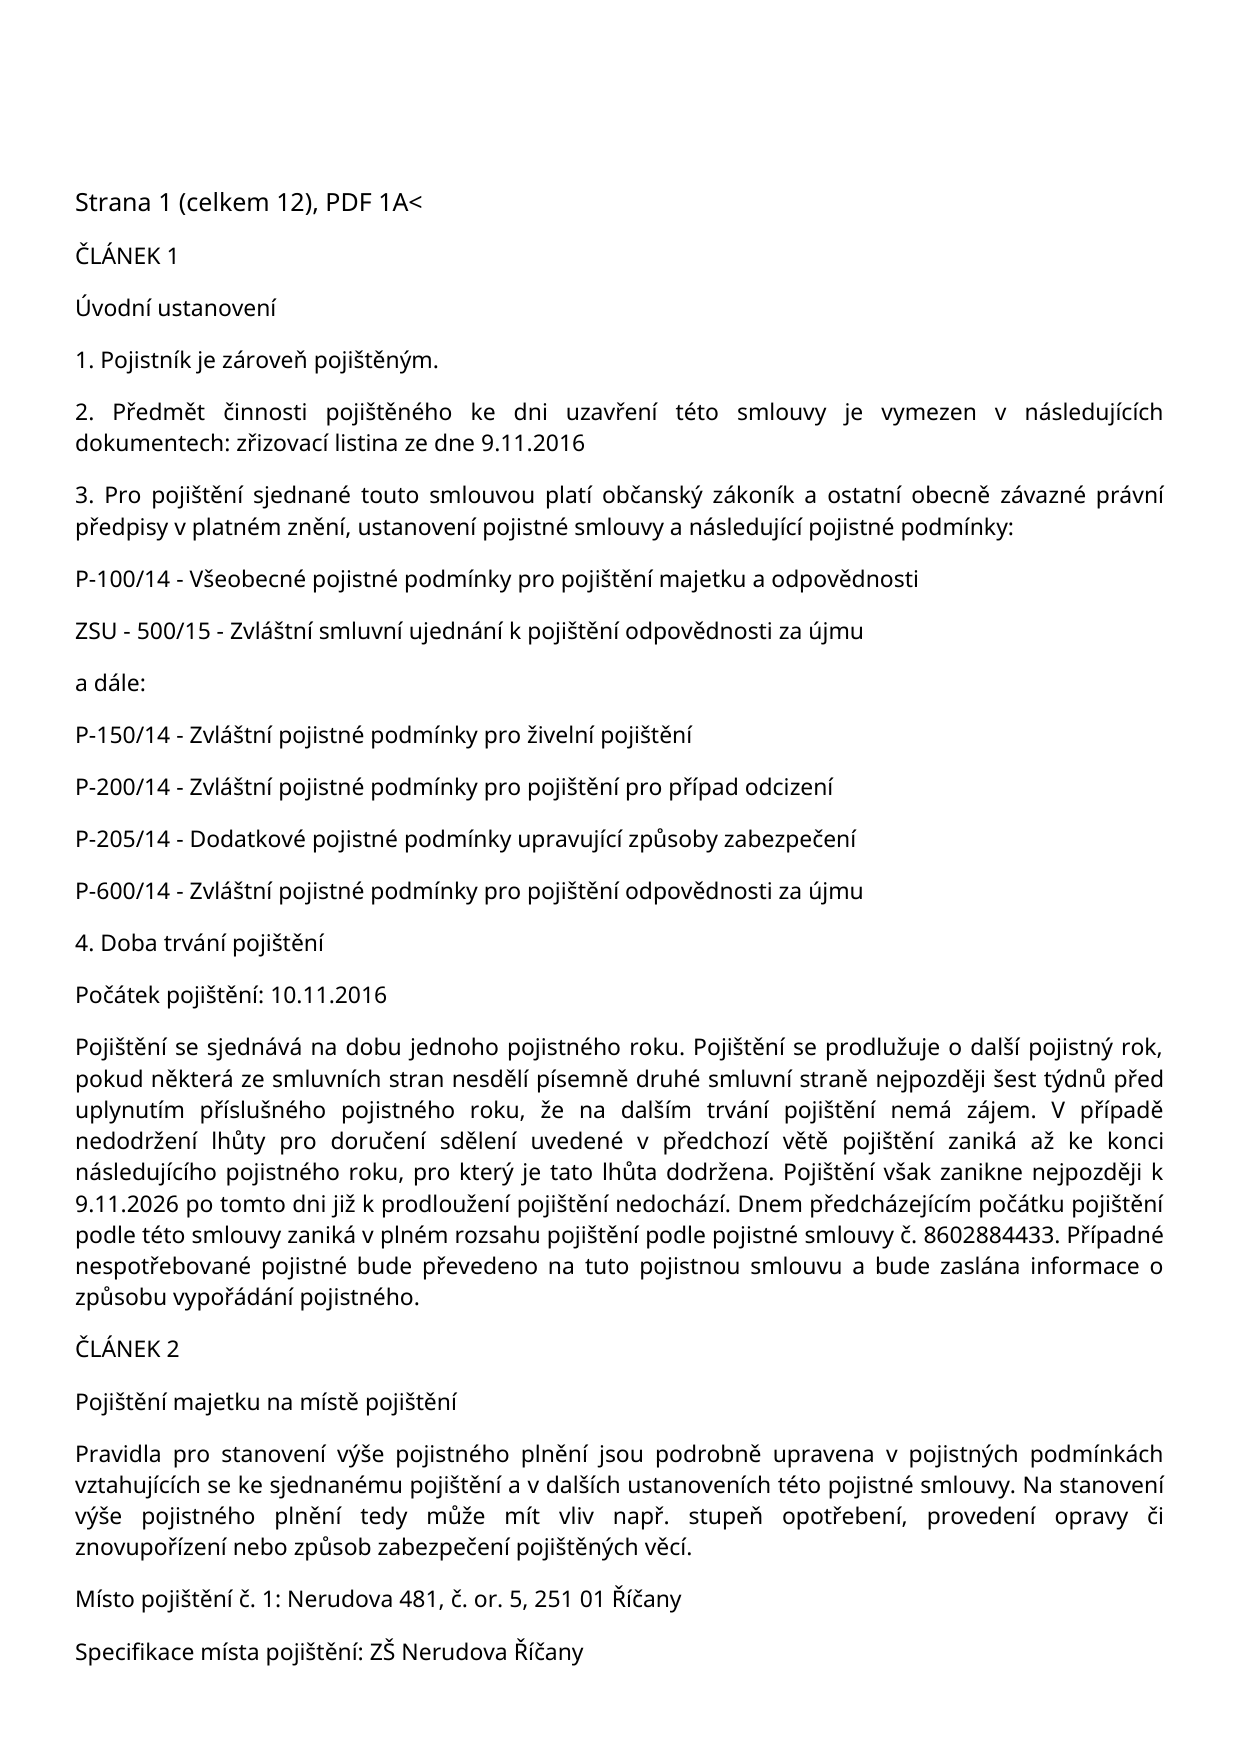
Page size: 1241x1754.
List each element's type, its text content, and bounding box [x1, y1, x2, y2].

text Specifikace místa pojištění: ZŠ Nerudova Říčany [75, 1636, 1165, 1667]
text ČLÁNEK 2 [75, 1333, 1165, 1365]
text P-205/14 - Dodatkové pojistné podmínky upravující způsoby zabezpečení [75, 823, 1165, 854]
text ZSU - 500/15 - Zvláštní smluvní ujednání k pojištění odpovědnosti za újmu [75, 615, 1165, 646]
text P-150/14 - Zvláštní pojistné podmínky pro živelní pojištění [75, 719, 1165, 750]
text Pojištění se sjednává na dobu jednoho pojistného roku. Pojištění se prodlužuje o další pojistný rok, pokud některá ze smluvních stran nesdělí písemně druhé smluvní straně nejpozději šest týdnů před uplynutím příslušného pojistného roku, že na dalším trvání pojištění nemá zájem. V případě nedodržení lhůty pro doručení sdělení uvedené v předchozí větě pojištění zaniká až ke konci následujícího pojistného roku, pro který je tato lhůta dodržena. Pojištění však zanikne nejpozději k 9.11.2026 po tomto dni již k prodloužení pojištění nedochází. Dnem předcházejícím počátku pojištění podle této smlouvy zaniká v plném rozsahu pojištění podle pojistné smlouvy č. 8602884433. Případné nespotřebované pojistné bude převedeno na tuto pojistnou smlouvu a bude zaslána informace o způsobu vypořádání pojistného. [75, 1031, 1165, 1313]
text 2. Předmět činnosti pojištěného ke dni uzavření této smlouvy je vymezen v následujících dokumentech: zřizovací listina ze dne 9.11.2016 [75, 396, 1165, 458]
text Pojištění majetku na místě pojištění [75, 1386, 1165, 1417]
text Místo pojištění č. 1: Nerudova 481, č. or. 5, 251 01 Říčany [75, 1583, 1165, 1615]
text Strana 1 (celkem 12), PDF 1A< [75, 185, 1165, 219]
text P-600/14 - Zvláštní pojistné podmínky pro pojištění odpovědnosti za újmu [75, 875, 1165, 906]
text P-200/14 - Zvláštní pojistné podmínky pro pojištění pro případ odcizení [75, 771, 1165, 802]
text P-100/14 - Všeobecné pojistné podmínky pro pojištění majetku a odpovědnosti [75, 563, 1165, 594]
text Počátek pojištění: 10.11.2016 [75, 979, 1165, 1011]
text ČLÁNEK 1 [75, 240, 1165, 271]
text Úvodní ustanovení [75, 292, 1165, 323]
text 3. Pro pojištění sjednané touto smlouvou platí občanský zákoník a ostatní obecně závazné právní předpisy v platném znění, ustanovení pojistné smlouvy a následující pojistné podmínky: [75, 479, 1165, 542]
text a dále: [75, 667, 1165, 698]
text 1. Pojistník je zároveň pojištěným. [75, 344, 1165, 375]
text Pravidla pro stanovení výše pojistného plnění jsou podrobně upravena v pojistných podmínkách vztahujících se ke sjednanému pojištění a v dalších ustanoveních této pojistné smlouvy. Na stanovení výše pojistného plnění tedy může mít vliv např. stupeň opotřebení, provedení opravy či znovupořízení nebo způsob zabezpečení pojištěných věcí. [75, 1438, 1165, 1563]
text 4. Doba trvání pojištění [75, 927, 1165, 958]
